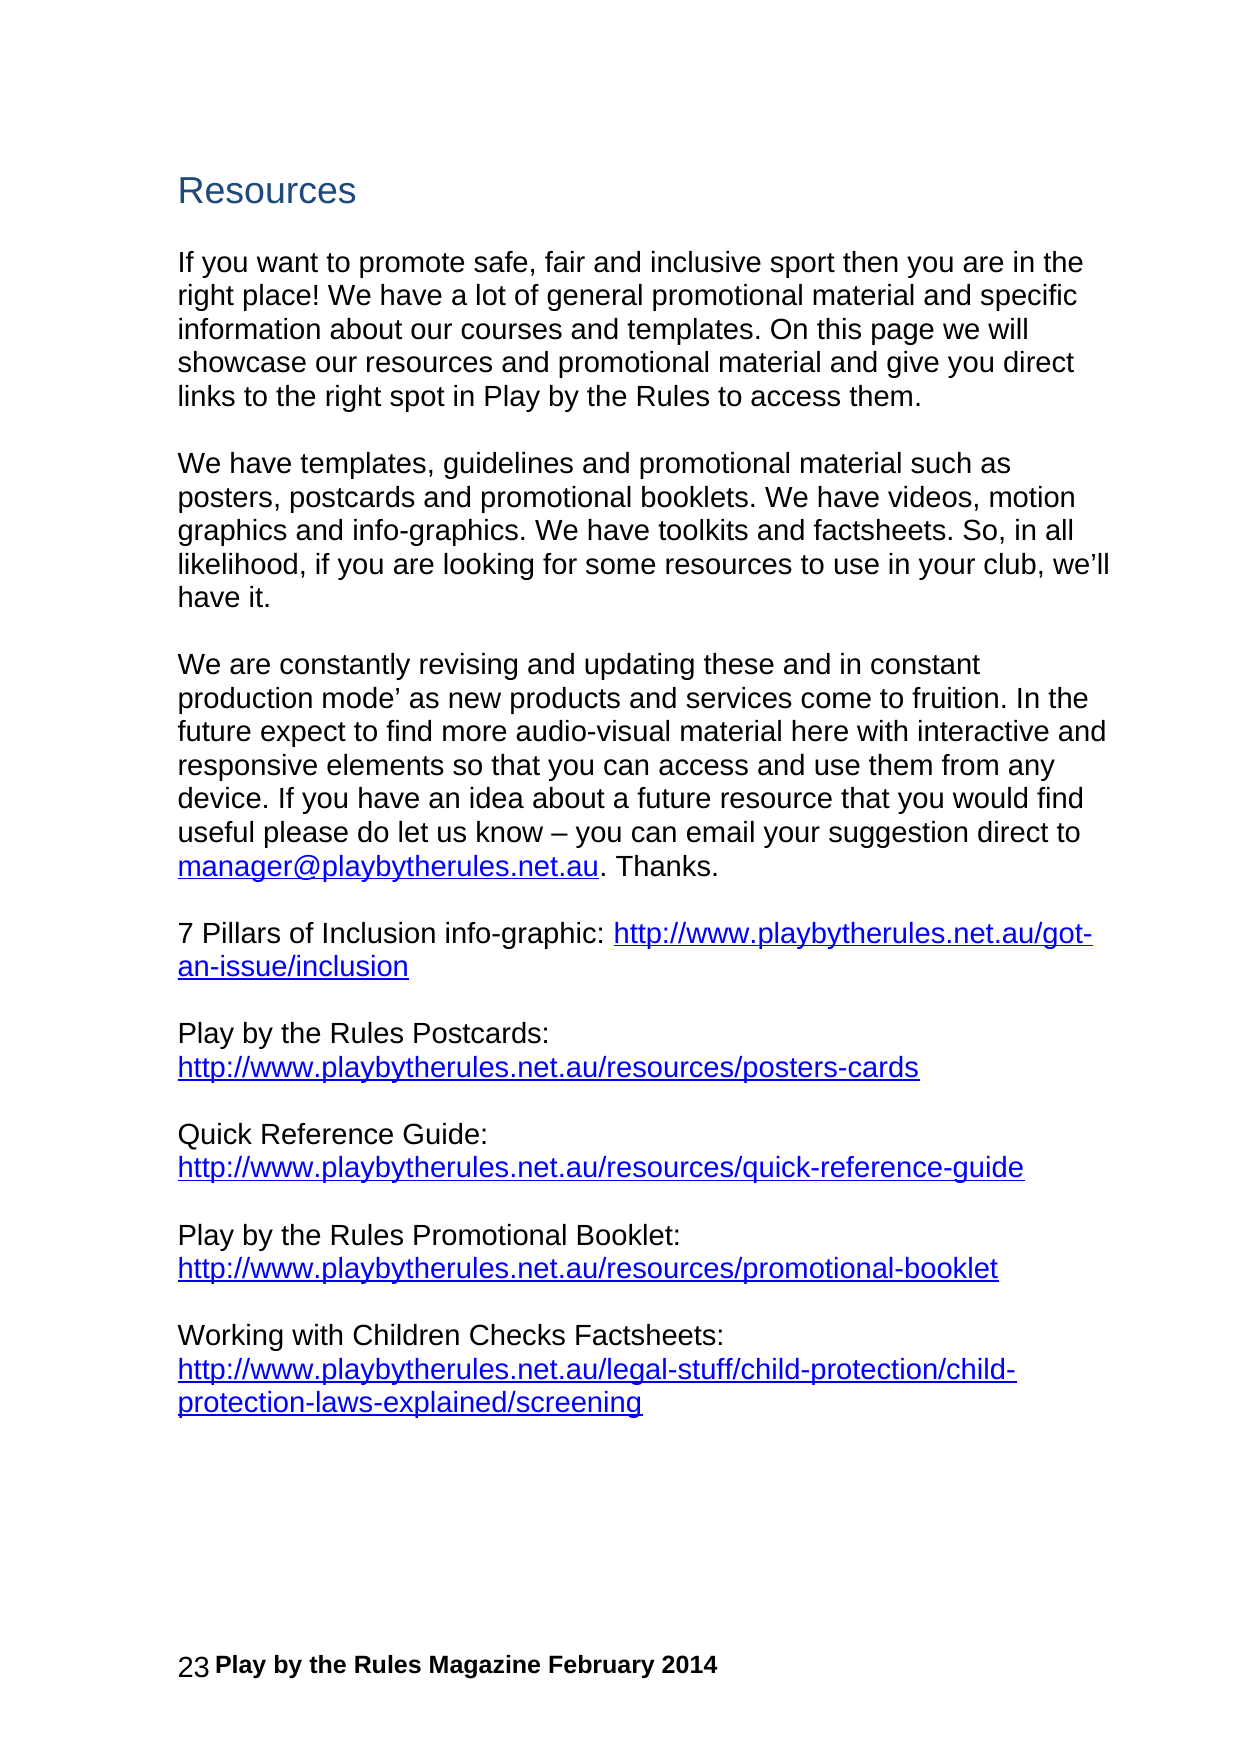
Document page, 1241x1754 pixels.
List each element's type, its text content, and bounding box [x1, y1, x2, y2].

text If you want to promote safe, fair and inclusive sport then you are in the right place! We have a lot of general promotional material and specific information about our courses and templates. On this page we will showcase our resources and promotional material and give you direct links to the right spot in Play by the Rules to access them. [177, 245, 1122, 412]
subtitle Resources [177, 168, 1122, 211]
text Play by the Rules Promotional Booklet: http://www.playbytherules.net.au/resources/promotional-booklet [177, 1217, 1122, 1284]
text We are constantly revising and updating these and in constant production mode’ as new products and services come to fruition. In the future expect to find more audio-visual material here with interactive and responsive elements so that you can access and use them from any device. If you have an idea about a future resource that you would find useful please do let us know – you can email your suggestion direct to manager@playbytherules.net.au. Thanks. [177, 647, 1122, 882]
text Quick Reference Guide: http://www.playbytherules.net.au/resources/quick-reference-guide [177, 1117, 1122, 1184]
text Working with Children Checks Factsheets: http://www.playbytherules.net.au/legal-stuff/child-protection/child-protection-laws-explained/screening [177, 1318, 1122, 1419]
text 7 Pillars of Inclusion info-graphic: http://www.playbytherules.net.au/got-an-issue/inclusion [177, 916, 1122, 983]
text Play by the Rules Postcards: http://www.playbytherules.net.au/resources/posters-cards [177, 1016, 1122, 1083]
text We have templates, guidelines and promotional material such as posters, postcards and promotional booklets. We have videos, motion graphics and info-graphics. We have toolkits and factsheets. So, in all likelihood, if you are looking for some resources to use in your club, we’ll have it. [177, 446, 1122, 614]
